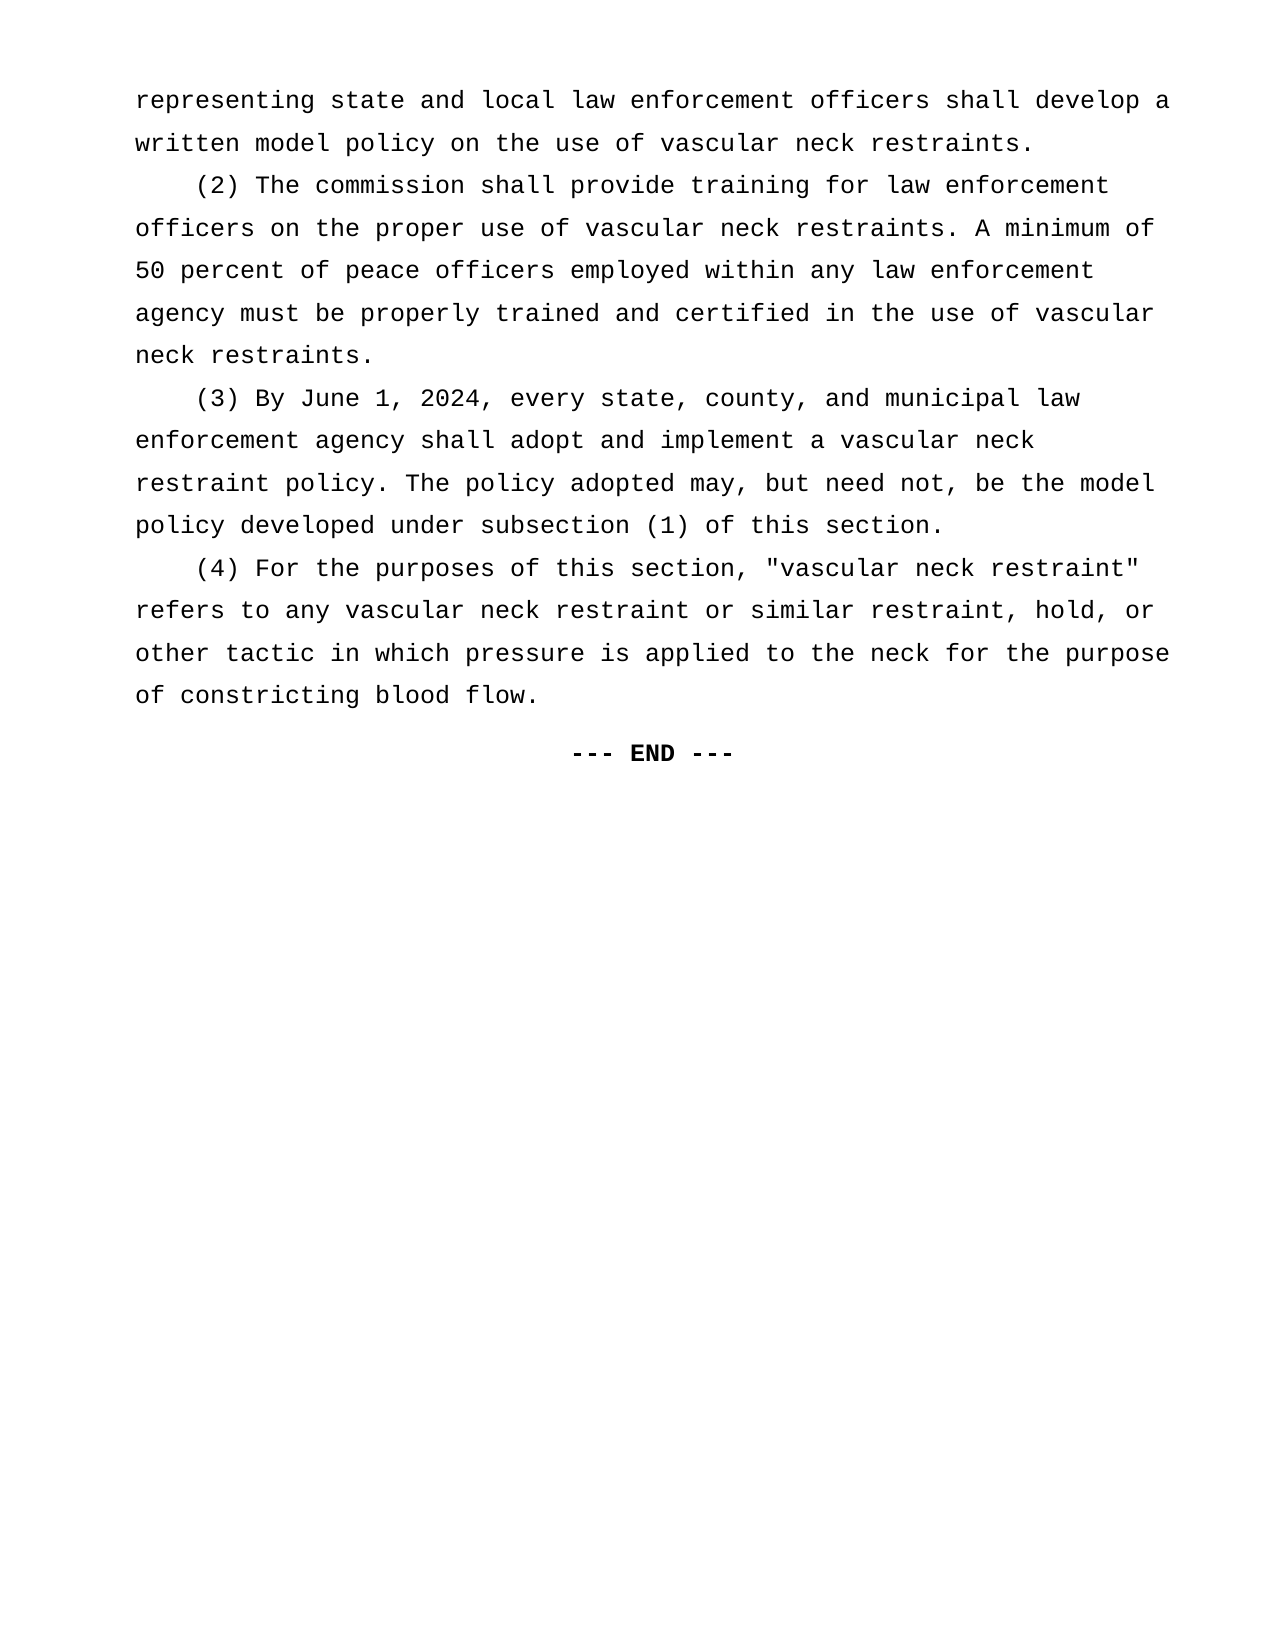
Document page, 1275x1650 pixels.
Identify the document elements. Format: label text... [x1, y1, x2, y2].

text (4) For the purposes of this section, "vascular neck restraint" refers to any vascular neck restraint or similar restraint, hold, or other tactic in which pressure is applied to the neck for the purpose of constricting blood flow. [135, 542, 1170, 712]
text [135, 75, 1170, 160]
text (2) The commission shall provide training for law enforcement officers on the proper use of vascular neck restraints. A minimum of 50 percent of peace officers employed within any law enforcement agency must be properly trained and certified in the use of vascular neck restraints. [135, 160, 1170, 372]
text --- END --- [135, 741, 1170, 769]
text (3) By June 1, 2024, every state, county, and municipal law enforcement agency shall adopt and implement a vascular neck restraint policy. The policy adopted may, but need not, be the model policy developed under subsection (1) of this section. [135, 372, 1170, 542]
